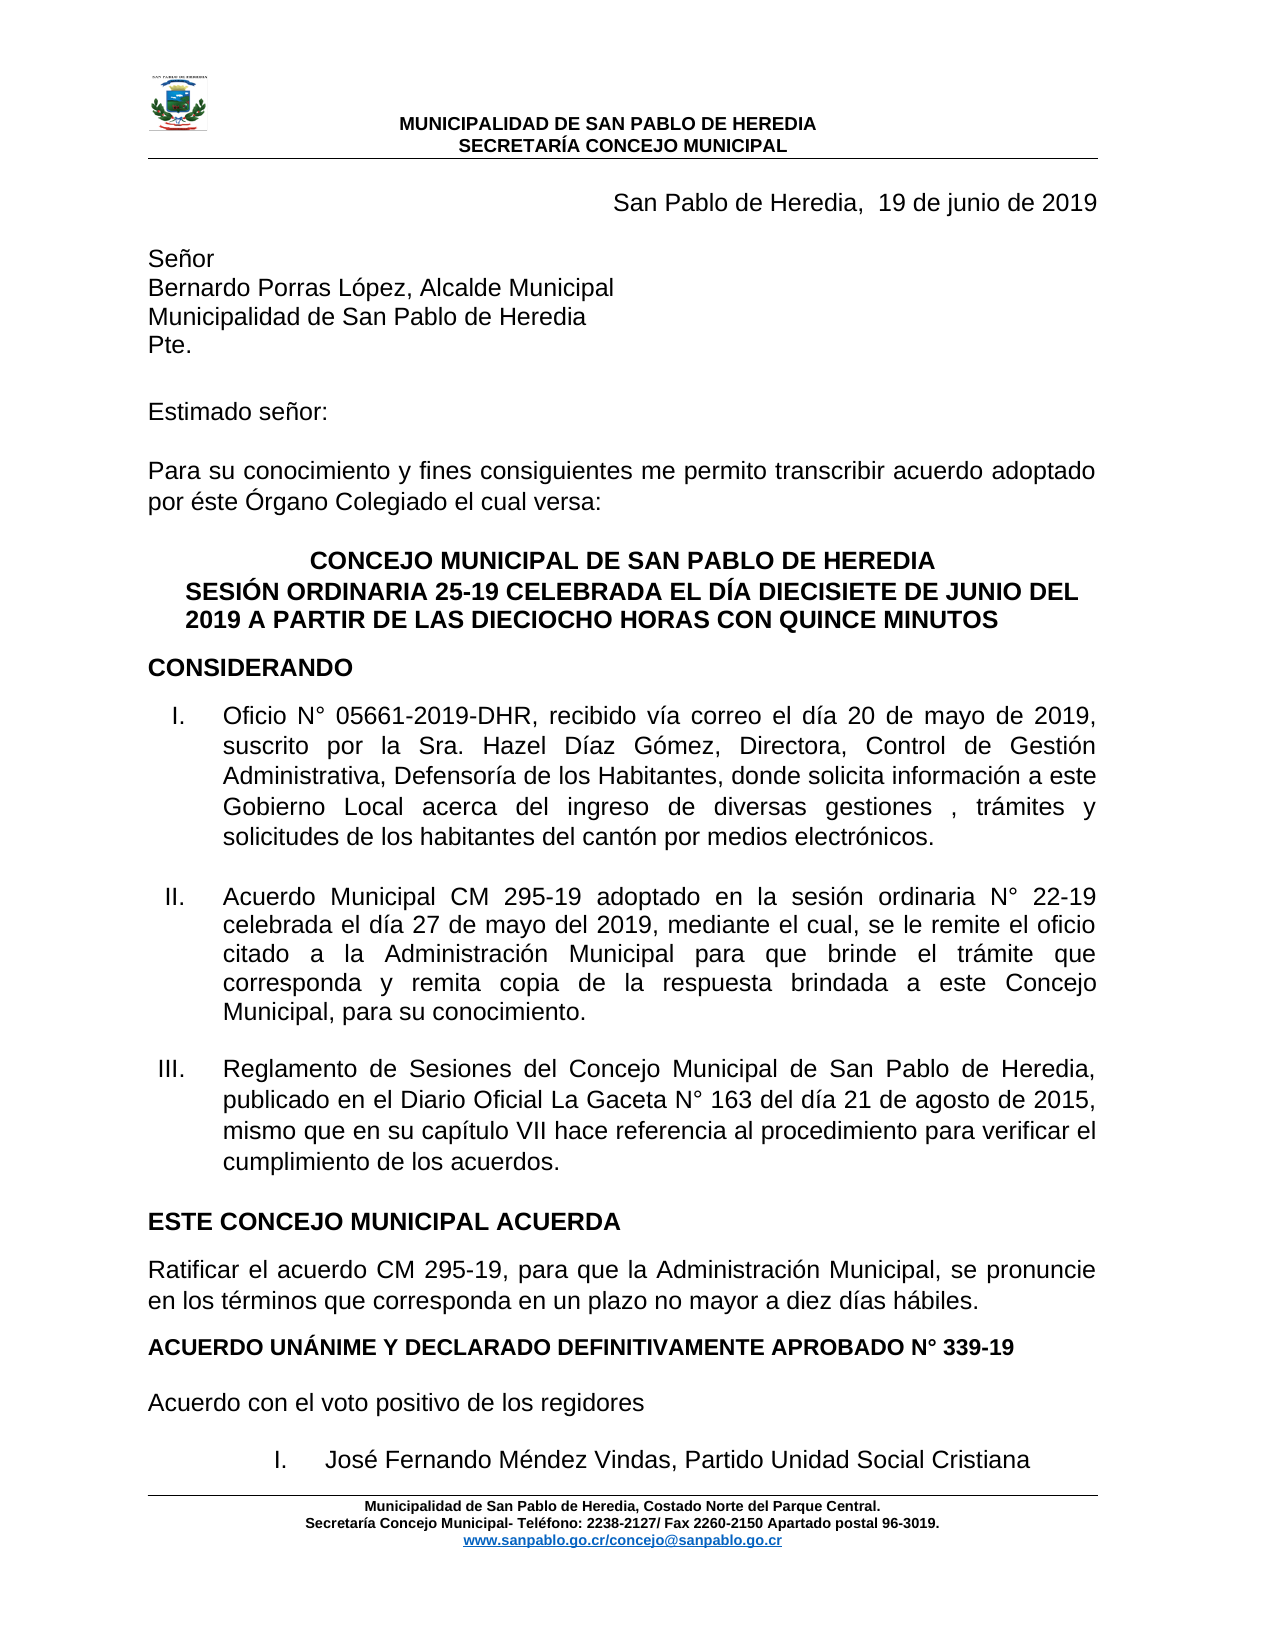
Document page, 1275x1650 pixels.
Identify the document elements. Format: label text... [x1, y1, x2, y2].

text Estimado señor: [148, 397, 1098, 425]
text Señor [148, 244, 1098, 273]
text Pte. [148, 331, 1098, 359]
text ESTE CONCEJO MUNICIPAL ACUERDA [148, 1207, 1098, 1236]
text CONCEJO MUNICIPAL DE SAN PABLO DE HEREDIA [148, 546, 1098, 574]
text Bernardo Porras López, Alcalde Municipal [148, 273, 1098, 302]
text ACUERDO UNÁNIME Y DECLARADO DEFINITIVAMENTE APROBADO N° 339-19 [148, 1334, 1098, 1360]
list Oficio N° 05661-2019-DHR, recibido vía correo el día 20 de mayo de 2019, suscrito por la Sra. Hazel Díaz Gómez, Directora, Control de Gestión Administrativa, Defensoría de los Habitantes, donde solicita información a este Gobierno Local acerca del ingreso de diversas gestiones , trámites y solicitudes de los habitantes del cantón por medios electrónicos. [185, 701, 1098, 850]
text Acuerdo con el voto positivo de los regidores [148, 1388, 1098, 1417]
list Acuerdo Municipal CM 295-19 adoptado en la sesión ordinaria N° 22-19 celebrada el día 27 de mayo del 2019, mediante el cual, se le remite el oficio citado a la Administración Municipal para que brinde el trámite que corresponda y remita copia de la respuesta brindada a este Concejo Municipal, para su conocimiento. [185, 882, 1098, 1026]
text Ratificar el acuerdo CM 295-19, para que la Administración Municipal, se pronuncie en los términos que corresponda en un plazo no mayor a diez días hábiles. [148, 1255, 1098, 1315]
list José Fernando Méndez Vindas, Partido Unidad Social Cristiana [287, 1446, 1181, 1474]
text Municipalidad de San Pablo de Heredia [148, 302, 1098, 331]
text CONSIDERANDO [148, 653, 1098, 682]
list Reglamento de Sesiones del Concejo Municipal de San Pablo de Heredia, publicado en el Diario Oficial La Gaceta N° 163 del día 21 de agosto de 2015, mismo que en su capítulo VII hace referencia al procedimiento para verificar el cumplimiento de los acuerdos. [185, 1054, 1098, 1176]
text San Pablo de Heredia, 19 de junio de 2019 [148, 187, 1098, 216]
text SESIÓN ORDINARIA 25-19 CELEBRADA EL DÍA DIECISIETE DE JUNIO DEL 2019 A PARTIR DE LAS DIECIOCHO HORAS CON QUINCE MINUTOS [185, 577, 1098, 634]
text Para su conocimiento y fines consiguientes me permito transcribir acuerdo adoptado por éste Órgano Colegiado el cual versa: [148, 456, 1098, 515]
